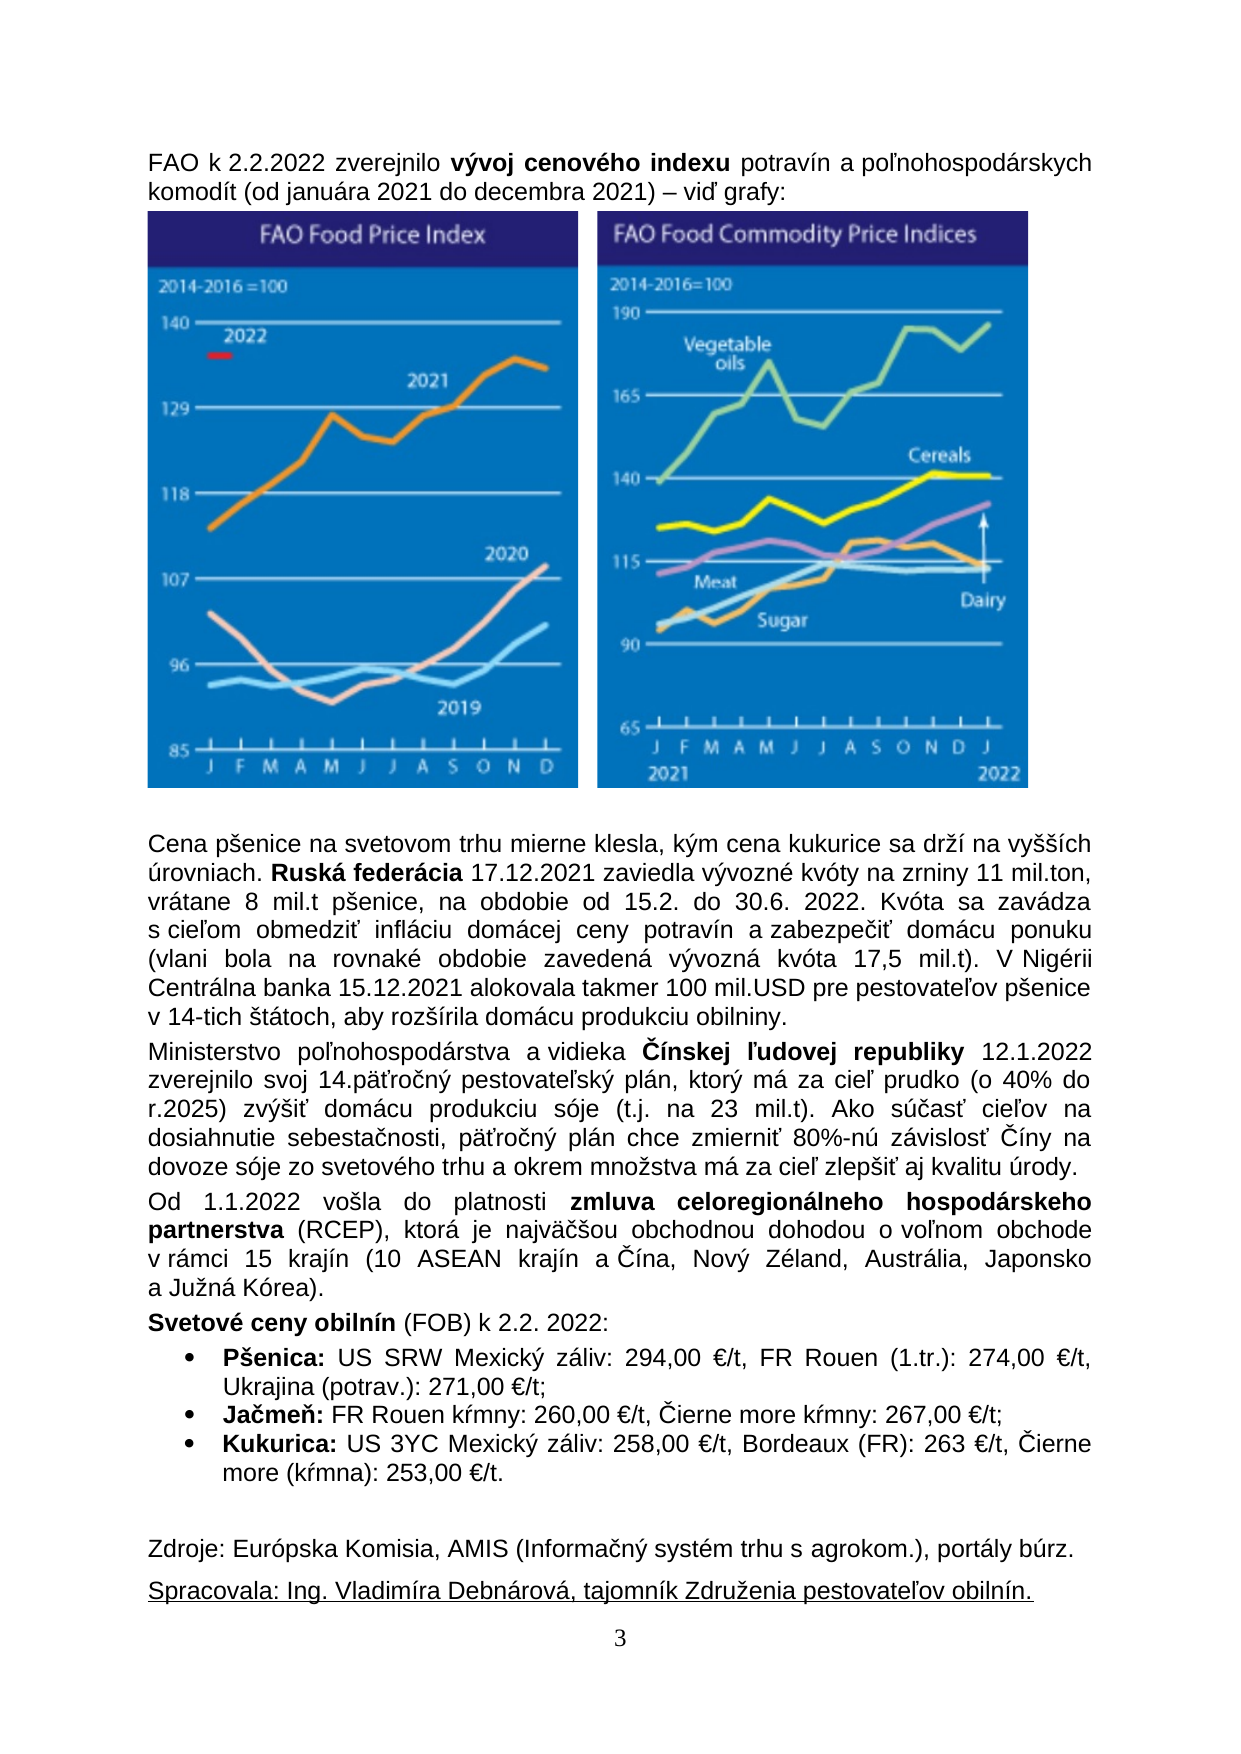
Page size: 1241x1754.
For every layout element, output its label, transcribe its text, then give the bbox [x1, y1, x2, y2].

text Ministerstvo poľnohospodárstva a vidieka Čínskej ľudovej republiky 12.1.2022 zverejnilo svoj 14.päťročný pestovateľský plán, ktorý má za cieľ prudko (o 40% do r.2025) zvýšiť domácu produkciu sóje (t.j. na 23 mil.t). Ako súčasť cieľov na dosiahnutie sebestačnosti, päťročný plán chce zmierniť 80%-nú závislosť Číny na dovoze sóje zo svetového trhu a okrem množstva má za cieľ zlepšiť aj kvalitu úrody. [148, 1037, 1092, 1180]
picture [147, 211, 579, 788]
text Zdroje: Európska Komisia, AMIS (Informačný systém trhu s agrokom.), portály búrz. [148, 1534, 1092, 1563]
text Spracovala: Ing. Vladimíra Debnárová, tajomník Združenia pestovateľov obilnín. [148, 1576, 1092, 1604]
picture [597, 211, 1029, 788]
list Kukurica: US 3YC Mexický záliv: 258,00 €/t, Bordeaux (FR): 263 €/t, Čierne more (kŕmna): 253,00 €/t. [185, 1429, 1092, 1487]
list Jačmeň: FR Rouen kŕmny: 260,00 €/t, Čierne more kŕmny: 267,00 €/t; [185, 1401, 1092, 1429]
text Cena pšenice na svetovom trhu mierne klesla, kým cena kukurice sa drží na vyšších úrovniach. Ruská federácia 17.12.2021 zaviedla vývozné kvóty na zrniny 11 mil.ton, vrátane 8 mil.t pšenice, na obdobie od 15.2. do 30.6. 2022. Kvóta sa zavádza s cieľom obmedziť infláciu domácej ceny potravín a zabezpečiť domácu ponuku (vlani bola na rovnaké obdobie zavedená vývozná kvóta 17,5 mil.t). V Nigérii Centrálna banka 15.12.2021 alokovala takmer 100 mil.USD pre pestovateľov pšenice v 14-tich štátoch, aby rozšírila domácu produkciu obilniny. [148, 829, 1092, 1030]
list Pšenica: US SRW Mexický záliv: 294,00 €/t, FR Rouen (1.tr.): 274,00 €/t, Ukrajina (potrav.): 271,00 €/t; [185, 1343, 1092, 1401]
text Svetové ceny obilnín (FOB) k 2.2. 2022: [148, 1308, 1092, 1337]
text Od 1.1.2022 vošla do platnosti zmluva celoregionálneho hospodárskeho partnerstva (RCEP), ktorá je najväčšou obchodnou dohodou o voľnom obchode v rámci 15 krajín (10 ASEAN krajín a Čína, Nový Zéland, Austrália, Japonsko a Južná Kórea). [148, 1187, 1092, 1302]
text FAO k 2.2.2022 zverejnilo vývoj cenového indexu potravín a poľnohospodárskych komodít (od januára 2021 do decembra 2021) – viď grafy: [148, 148, 1092, 205]
